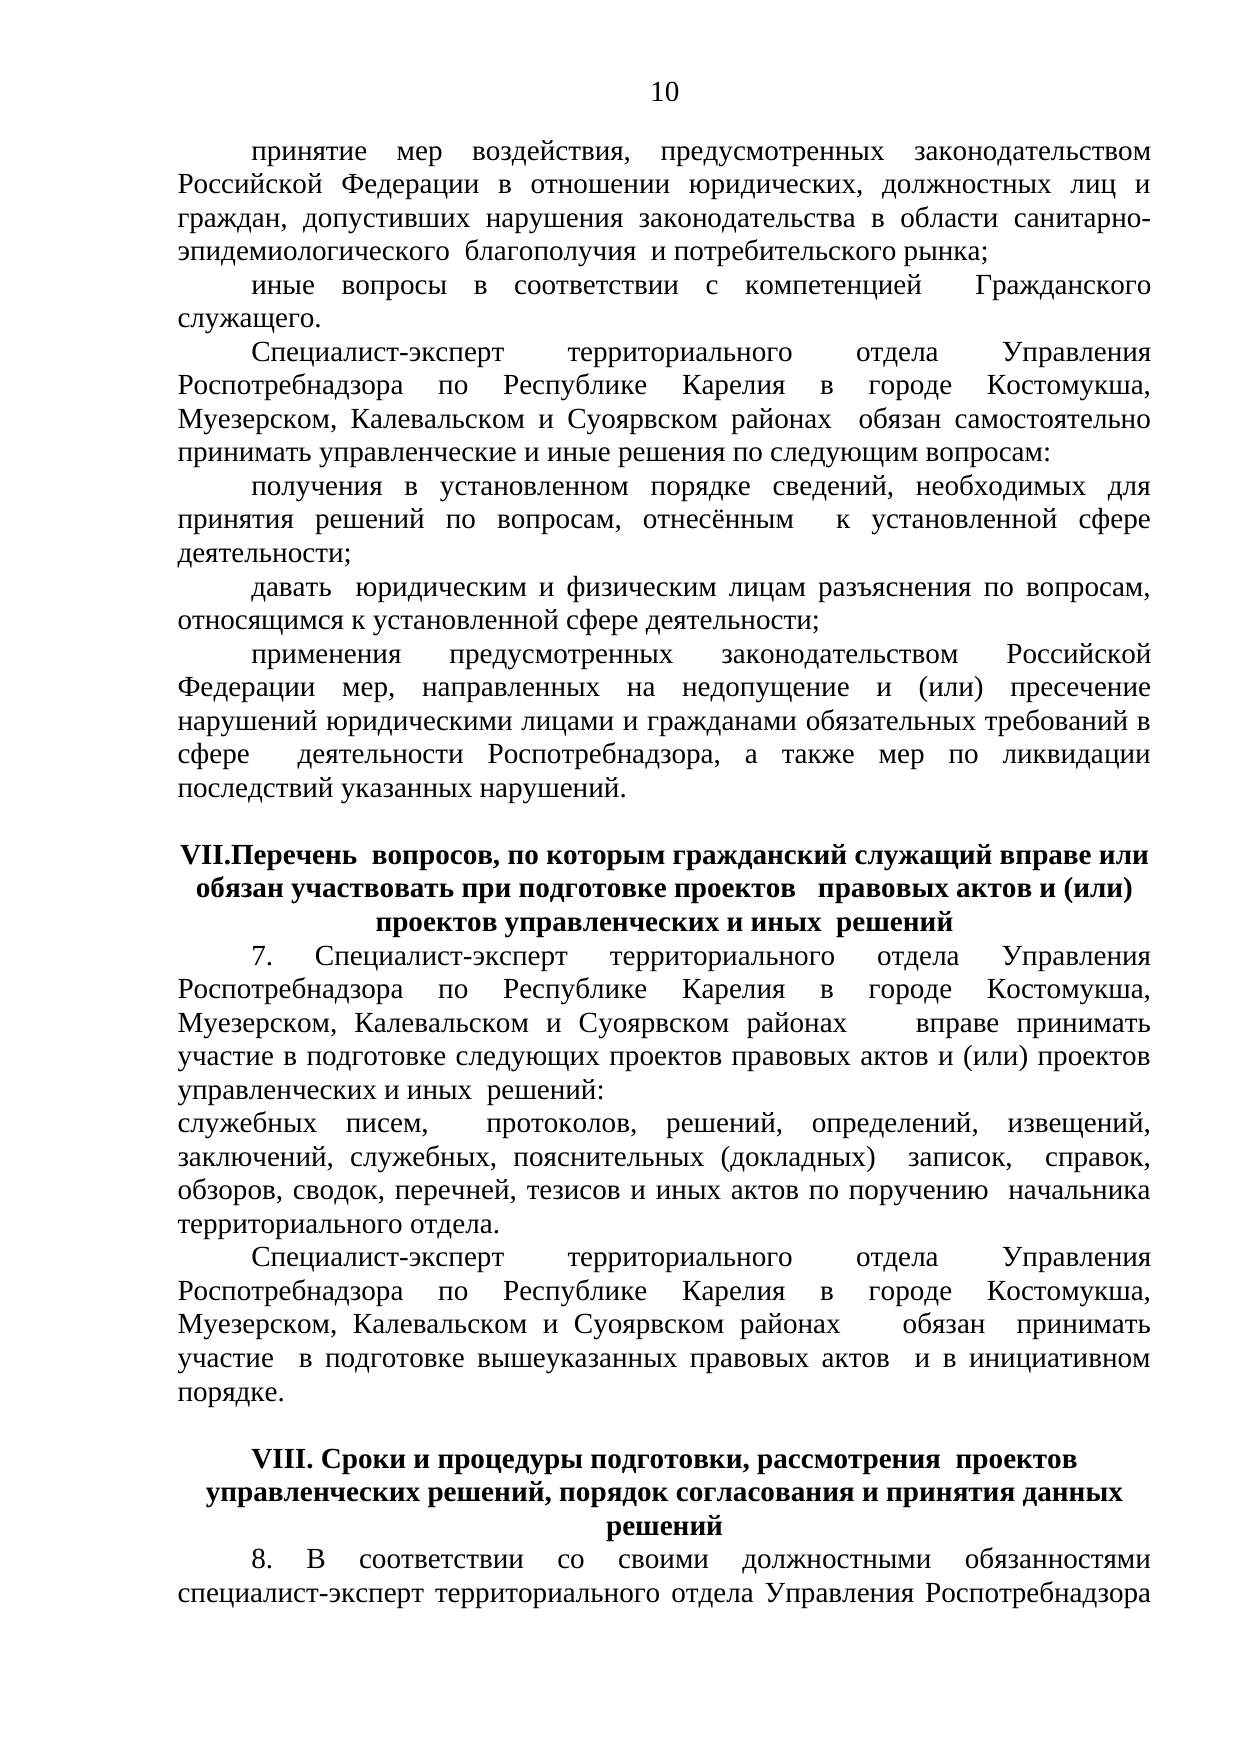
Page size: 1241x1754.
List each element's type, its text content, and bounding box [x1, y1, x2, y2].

text VII.Перечень вопросов, по которым гражданский служащий вправе или обязан участвовать при подготовке проектов правовых актов и (или) проектов управленческих и иных решений [177, 837, 1152, 938]
text иные вопросы в соответствии с компетенцией Гражданского служащего. [177, 267, 1152, 334]
text Специалист-эксперт территориального отдела Управления Роспотребнадзора по Республике Карелия в городе Костомукша, Муезерском, Калевальском и Суоярвском районах обязан принимать участие в подготовке вышеуказанных правовых актов и в инициативном порядке. [177, 1239, 1152, 1407]
text применения предусмотренных законодательством Российской Федерации мер, направленных на недопущение и (или) пресечение нарушений юридическими лицами и гражданами обязательных требований в сфере деятельности Роспотребнадзора, а также мер по ликвидации последствий указанных нарушений. [177, 636, 1152, 803]
text принятие мер воздействия, предусмотренных законодательством Российской Федерации в отношении юридических, должностных лиц и граждан, допустивших нарушения законодательства в области санитарно-эпидемиологического благополучия и потребительского рынка; [177, 133, 1152, 267]
text давать юридическим и физическим лицам разъяснения по вопросам, относящимся к установленной сфере деятельности; [177, 569, 1152, 636]
text Специалист-эксперт территориального отдела Управления Роспотребнадзора по Республике Карелия в городе Костомукша, Муезерском, Калевальском и Суоярвском районах обязан самостоятельно принимать управленческие и иные решения по следующим вопросам: [177, 334, 1152, 468]
text VIII. Сроки и процедуры подготовки, рассмотрения проектов управленческих решений, порядок согласования и принятия данных решений [177, 1441, 1152, 1541]
text получения в установленном порядке сведений, необходимых для принятия решений по вопросам, отнесённым к установленной сфере деятельности; [177, 468, 1152, 569]
text служебных писем, протоколов, решений, определений, извещений, заключений, служебных, пояснительных (докладных) записок, справок, обзоров, сводок, перечней, тезисов и иных актов по поручению начальника территориального отдела. [177, 1105, 1152, 1239]
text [177, 1541, 1152, 1608]
text 7. Специалист-эксперт территориального отдела Управления Роспотребнадзора по Республике Карелия в городе Костомукша, Муезерском, Калевальском и Суоярвском районах вправе принимать участие в подготовке следующих проектов правовых актов и (или) проектов управленческих и иных решений: [177, 938, 1152, 1105]
